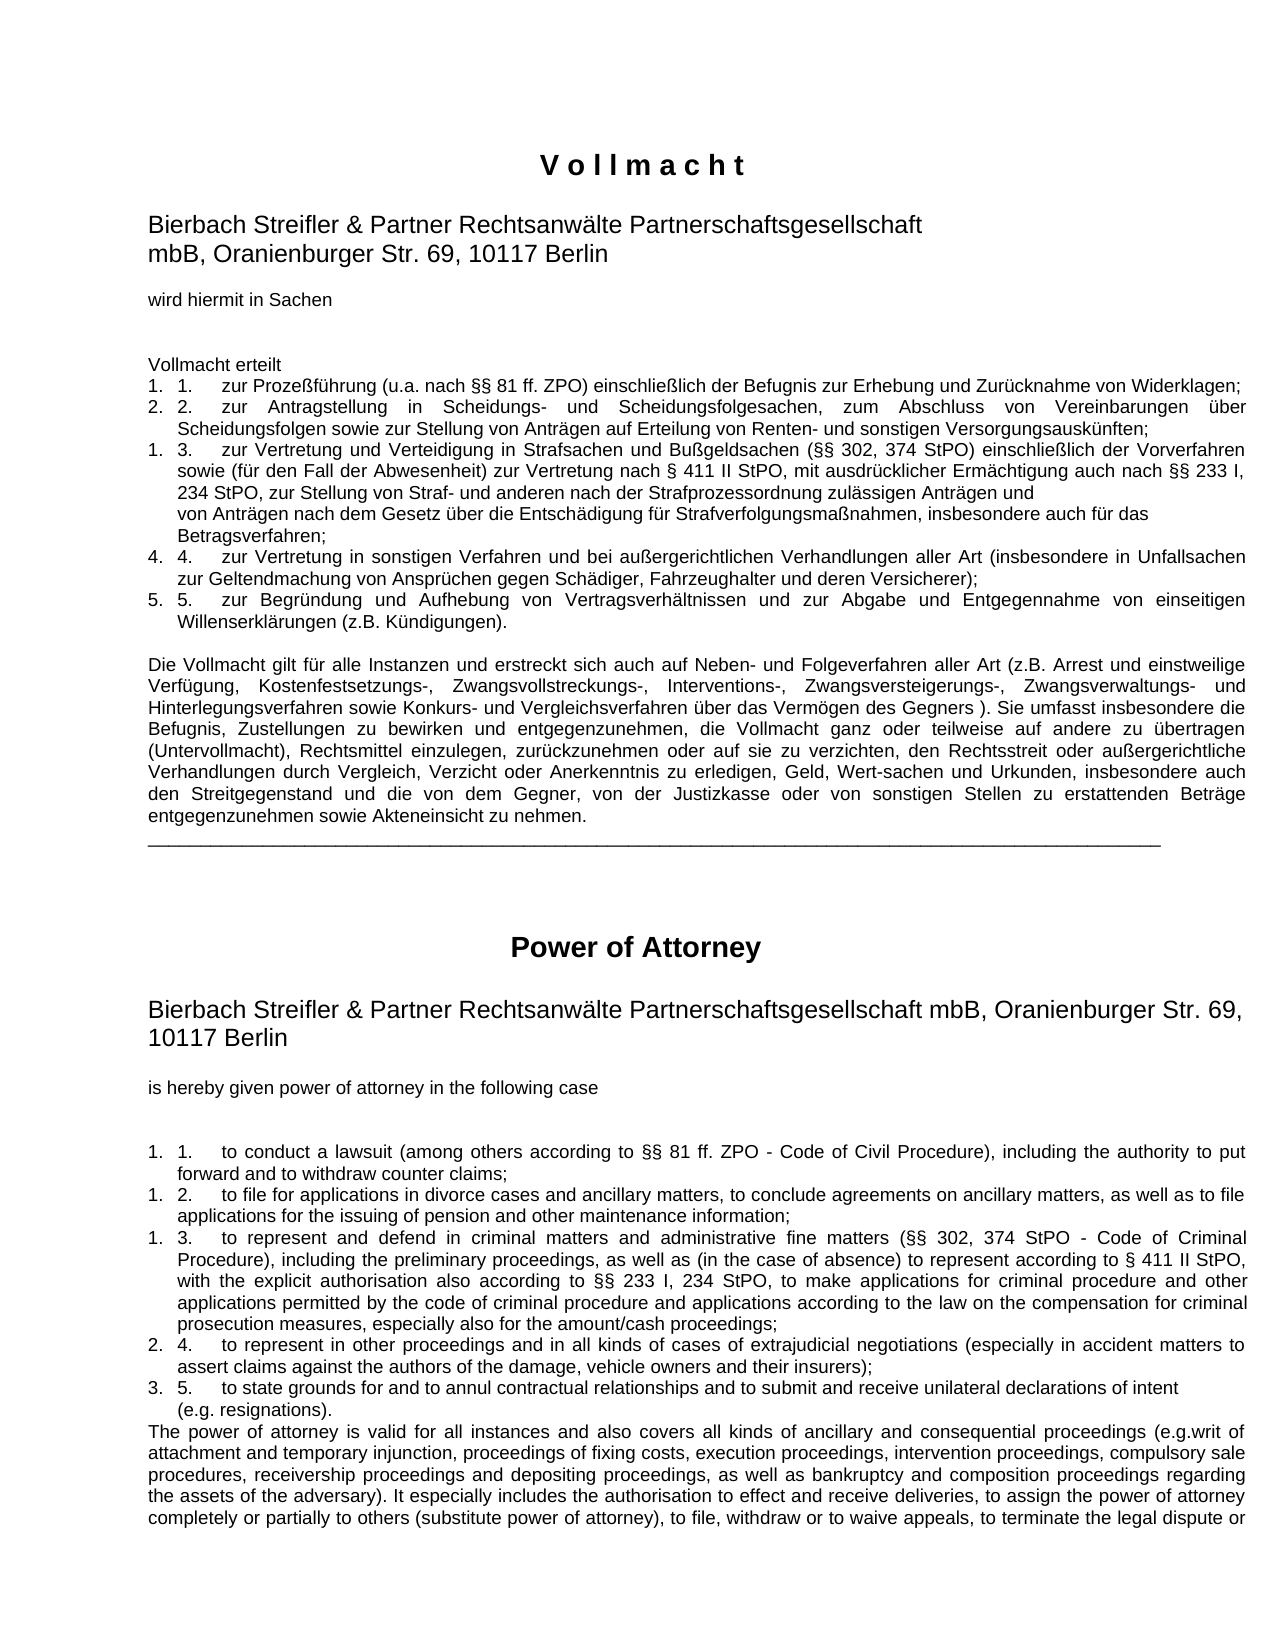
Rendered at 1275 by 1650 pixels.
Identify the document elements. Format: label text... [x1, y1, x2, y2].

text Vollmacht erteilt [148, 353, 1248, 375]
text von Anträgen nach dem Gesetz über die Entschädigung für Strafverfolgungsmaßnahmen, insbesondere auch für das Betragsverfahren; [177, 503, 1246, 546]
text Bierbach Streifler & Partner Rechtsanwälte Partnerschaftsgesellschaft mbB, Oranienburger Str. 69, 10117 Berlin [148, 994, 1248, 1052]
text Power of Attorney [510, 930, 1248, 963]
list 3. zur Vertretung und Verteidigung in Strafsachen und Bußgeldsachen (§§ 302, 374 StPO) einschließlich der Vorverfahren sowie (für den Fall der Abwesenheit) zur Vertretung nach § 411 II StPO, mit ausdrücklicher Ermächtigung auch nach §§ 233 I, 234 StPO, zur Stellung von Straf- und anderen nach der Strafprozessordnung zulässigen Anträgen und [148, 439, 1246, 503]
text is hereby given power of attorney in the following case [148, 1077, 1248, 1098]
list 2. zur Antragstellung in Scheidungs- und Scheidungsfolgesachen, zum Abschluss von Vereinbarungen über Scheidungsfolgen sowie zur Stellung von Anträgen auf Erteilung von Renten- und sonstigen Versorgungsauskünften; [148, 396, 1246, 439]
list 2. to file for applications in divorce cases and ancillary matters, to conclude agreements on ancillary matters, as well as to file applications for the issuing of pension and other maintenance information; [148, 1184, 1246, 1227]
list 3. to represent and defend in criminal matters and administrative fine matters (§§ 302, 374 StPO - Code of Criminal Procedure), including the preliminary proceedings, as well as (in the case of absence) to represent according to § 411 II StPO, with the explicit authorisation also according to §§ 233 I, 234 StPO, to make applications for criminal procedure and other applications permitted by the code of criminal procedure and applications according to the law on the compensation for criminal prosecution measures, especially also for the amount/cash proceedings; [148, 1227, 1248, 1335]
list 5. to state grounds for and to annul contractual relationships and to submit and receive unilateral declarations of intent [148, 1377, 1248, 1399]
list 1. zur Prozeßführung (u.a. nach §§ 81 ff. ZPO) einschließlich der Befugnis zur Erhebung und Zurücknahme von Widerklagen; [148, 375, 1246, 396]
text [148, 1420, 1246, 1528]
text _________________________________________________________________________________________________ [148, 826, 1248, 848]
text Die Vollmacht gilt für alle Instanzen und erstreckt sich auch auf Neben- und Folgeverfahren aller Art (z.B. Arrest und einstweilige Verfügung, Kostenfestsetzungs-, Zwangsvollstreckungs-, Interventions-, Zwangsversteigerungs-, Zwangsverwaltungs- und Hinterlegungsverfahren sowie Konkurs- und Vergleichsverfahren über das Vermögen des Gegners ). Sie umfasst insbesondere die Befugnis, Zustellungen zu bewirken und entgegenzunehmen, die Vollmacht ganz oder teilweise auf andere zu übertragen (Untervollmacht), Rechtsmittel einzulegen, zurückzunehmen oder auf sie zu verzichten, den Rechtsstreit oder außergerichtliche Verhandlungen durch Vergleich, Verzicht oder Anerkenntnis zu erledigen, Geld, Wert-sachen und Urkunden, insbesondere auch den Streitgegenstand und die von dem Gegner, von der Justizkasse oder von sonstigen Stellen zu erstattenden Beträge entgegenzunehmen sowie Akteneinsicht zu nehmen. [148, 653, 1246, 826]
text (e.g. resignations). [177, 1399, 1248, 1420]
text V o l l m a c h t [539, 148, 1248, 181]
list 5. zur Begründung und Aufhebung von Vertragsverhältnissen und zur Abgabe und Entgegennahme von einseitigen Willenserklärungen (z.B. Kündigungen). [148, 589, 1246, 632]
list 4. zur Vertretung in sonstigen Verfahren und bei außergerichtlichen Verhandlungen aller Art (insbesondere in Unfallsachen zur Geltendmachung von Ansprüchen gegen Schädiger, Fahrzeughalter und deren Versicherer); [148, 546, 1246, 589]
list 4. to represent in other proceedings and in all kinds of cases of extrajudicial negotiations (especially in accident matters to assert claims against the authors of the damage, vehicle owners and their insurers); [148, 1335, 1246, 1377]
text Bierbach Streifler & Partner Rechtsanwälte Partnerschaftsgesellschaft mbB, Oranienburger Str. 69, 10117 Berlin [148, 210, 934, 267]
list 1. to conduct a lawsuit (among others according to §§ 81 ff. ZPO - Code of Civil Procedure), including the authority to put forward and to withdraw counter claims; [148, 1141, 1246, 1184]
text wird hiermit in Sachen [148, 289, 1248, 310]
